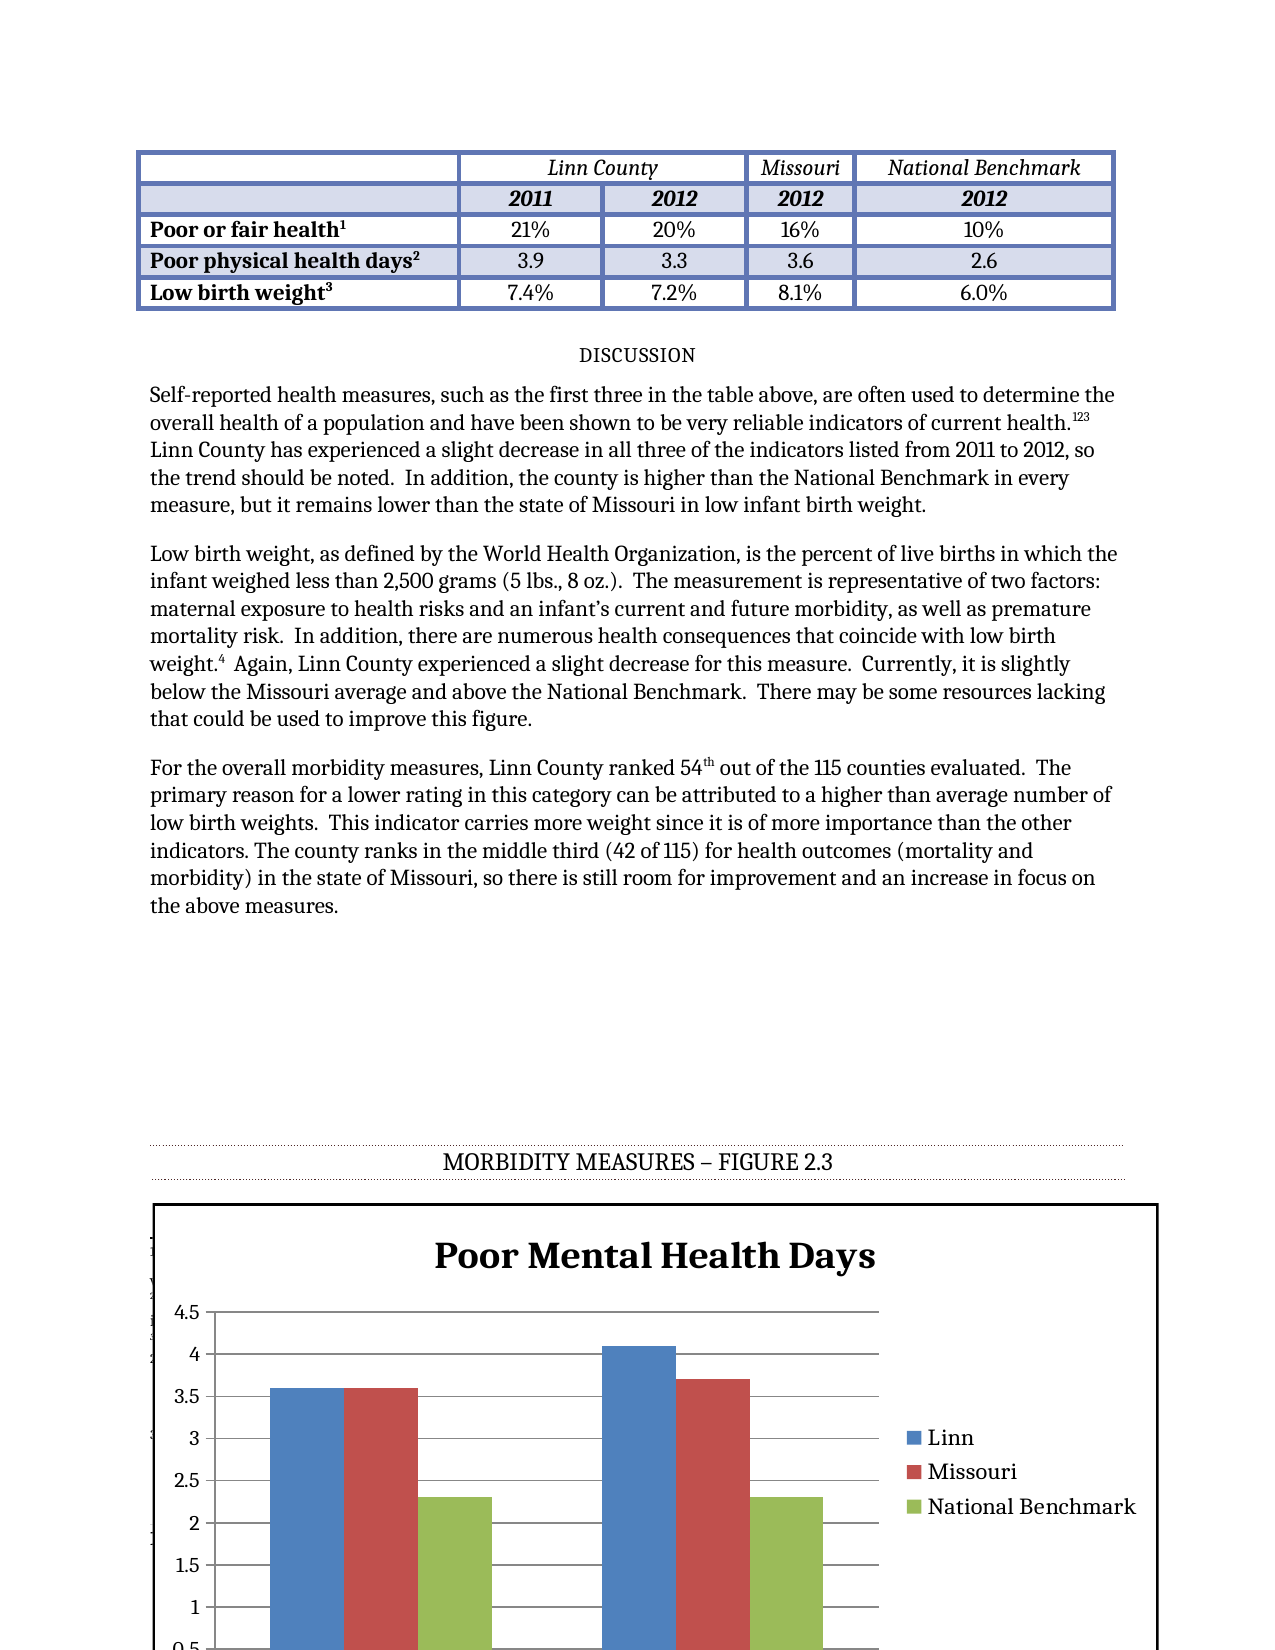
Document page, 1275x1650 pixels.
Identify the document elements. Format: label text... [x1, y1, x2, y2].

table_cell 2012 [857, 186, 1111, 212]
table_cell Poor physical health days [141, 248, 457, 275]
subtitle Morbidity Measures – Figure 2.3 [150, 1145, 1125, 1180]
table_header Missouri [749, 155, 852, 181]
table_cell 3.6 [749, 248, 852, 275]
table_header Linn County [461, 155, 744, 181]
table_cell 2012 [605, 186, 744, 212]
table_cell 10% [857, 217, 1111, 243]
table_cell Low birth weight [141, 280, 457, 306]
text For the overall morbidity measures, Linn County ranked 54th out of the 115 counties evaluated. The primary reason for a lower rating in this category can be attributed to a higher than average number of low birth weights. This indicator carries more weight since it is of more importance than the other indicators. The county ranks in the middle third (42 of 115) for health outcomes (mortality and morbidity) in the state of Missouri, so there is still room for improvement and an increase in focus on the above measures. [150, 754, 1125, 919]
table_cell 3.9 [461, 248, 600, 275]
text Low birth weight, as defined by the World Health Organization, is the percent of live births in which the infant weighed less than 2,500 grams (5 lbs., 8 oz.). The measurement is representative of two factors: maternal exposure to health risks and an infant’s current and future morbidity, as well as premature mortality risk. In addition, there are numerous health consequences that coincide with low birth weight.4 Again, Linn County experienced a slight decrease for this measure. Currently, it is slightly below the Missouri average and above the National Benchmark. There may be some resources lacking that could be used to improve this figure. [150, 541, 1125, 732]
table_cell 21% [461, 217, 600, 243]
table_cell 2.6 [857, 248, 1111, 275]
table_cell 7.4% [461, 280, 600, 306]
table_cell 8.1% [749, 280, 852, 306]
table_header [141, 155, 457, 181]
table_cell 7.2% [605, 280, 744, 306]
table_cell 2011 [461, 186, 600, 212]
subtitle Discussion [150, 344, 1125, 368]
table_cell 3.3 [605, 248, 744, 275]
text Self-reported health measures, such as the first three in the table above, are often used to determine the overall health of a population and have been shown to be very reliable indicators of current health.123 Linn County has experienced a slight decrease in all three of the indicators listed from 2011 to 2012, so the trend should be noted. In addition, the county is higher than the National Benchmark in every measure, but it remains lower than the state of Missouri in low infant birth weight. [150, 382, 1125, 518]
table_cell 2012 [749, 186, 852, 212]
table_cell 6.0% [857, 280, 1111, 306]
table_cell 16% [749, 217, 852, 243]
table_header National Benchmark [857, 155, 1111, 181]
table_cell [141, 186, 457, 212]
table_cell Poor or fair health [141, 217, 457, 243]
table_cell 20% [605, 217, 744, 243]
